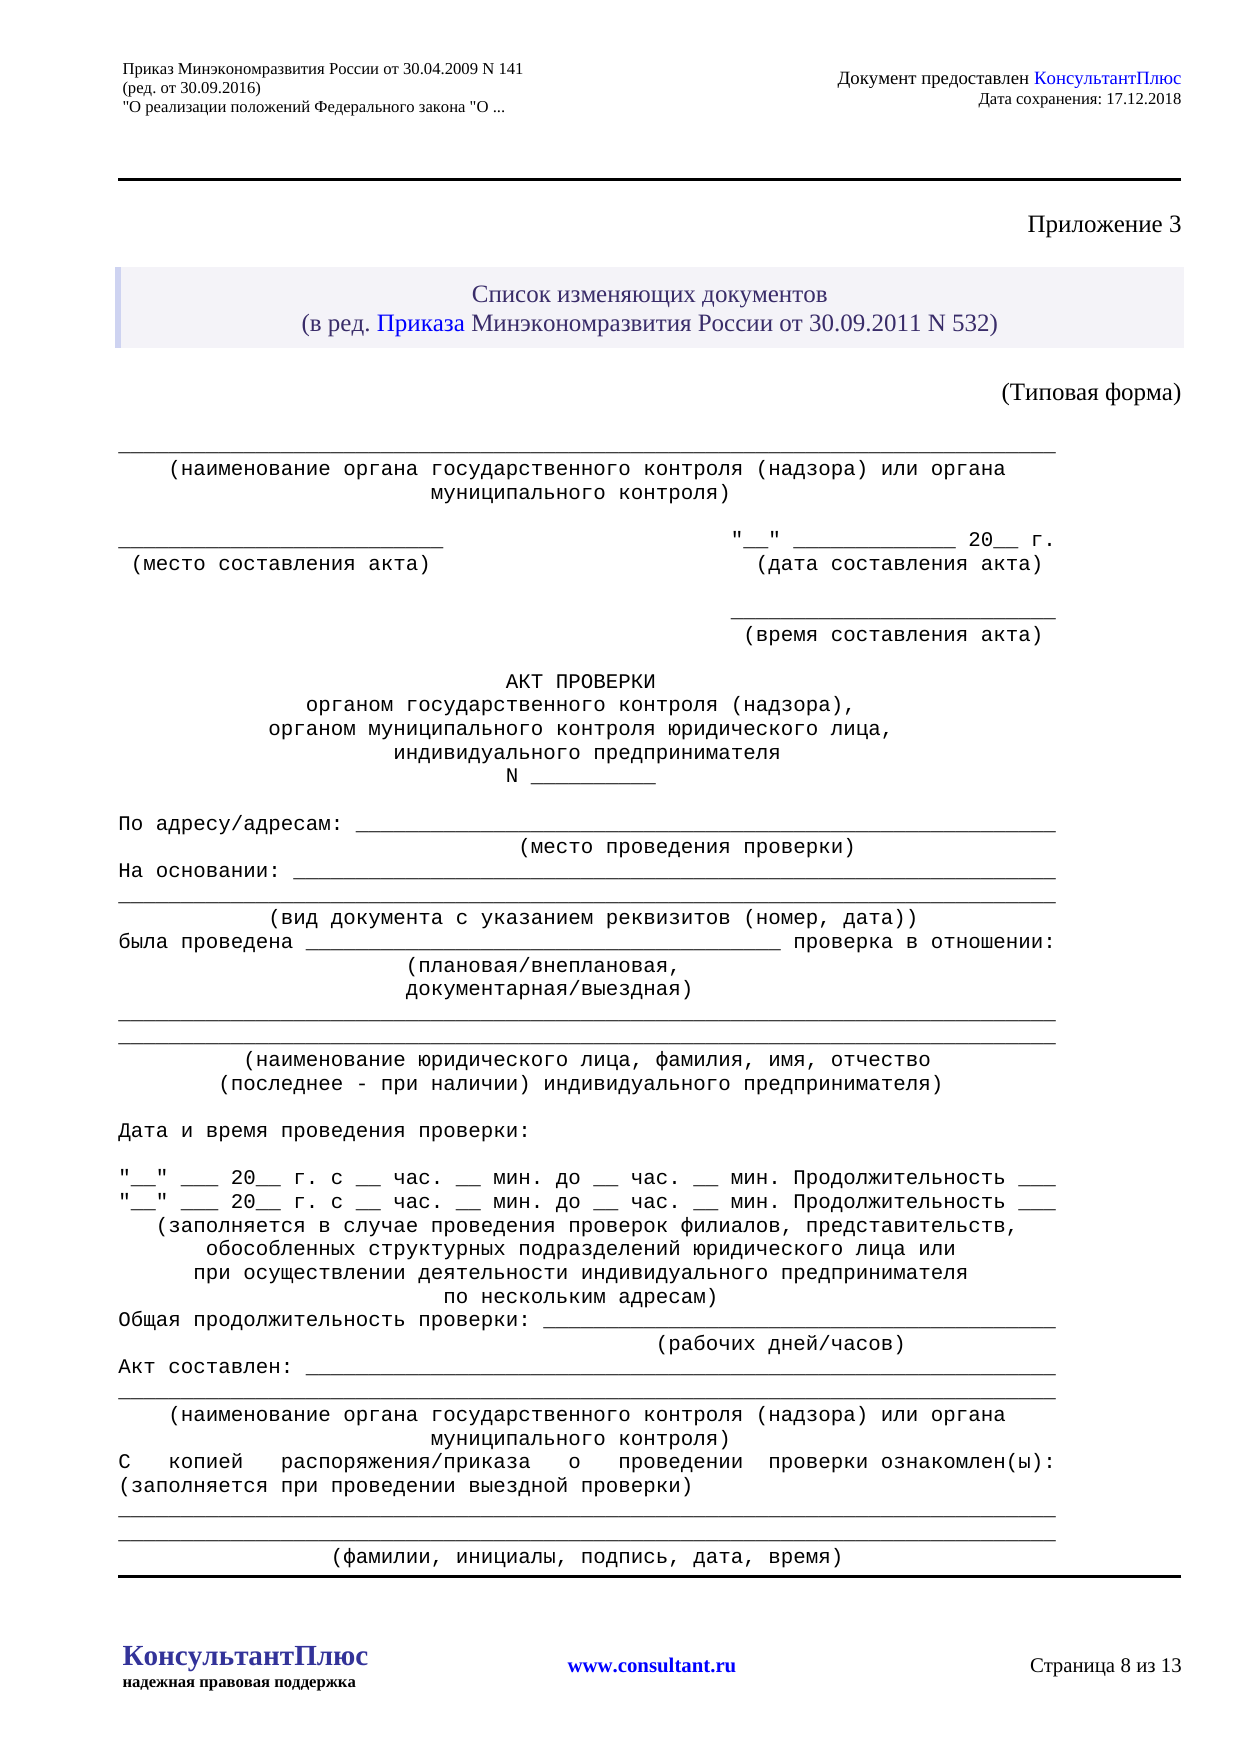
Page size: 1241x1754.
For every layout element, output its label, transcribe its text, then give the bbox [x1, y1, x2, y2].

text ___________________________________________________________________________ [118, 1026, 1181, 1049]
text документарная/выездная) [118, 978, 1181, 1002]
text ___________________________________________________________________________ [118, 434, 1181, 458]
text (рабочих дней/часов) [118, 1333, 1181, 1357]
text (вид документа с указанием реквизитов (номер, дата)) [118, 907, 1181, 931]
text муниципального контроля) [118, 482, 1181, 505]
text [118, 1498, 1181, 1522]
text (фамилии, инициалы, подпись, дата, время) [118, 1546, 1181, 1569]
text "__" ___ 20__ г. с __ час. __ мин. до __ час. __ мин. Продолжительность ___ [118, 1191, 1181, 1215]
text (плановая/внеплановая, [118, 954, 1181, 978]
text ___________________________________________________________________________ [118, 884, 1181, 907]
text Приложение 3 [118, 209, 1181, 238]
text По адресу/адресам: ________________________________________________________ [118, 813, 1181, 836]
text при осуществлении деятельности индивидуального предпринимателя [118, 1262, 1181, 1286]
text (заполняется в случае проведения проверок филиалов, представительств, [118, 1215, 1181, 1238]
text индивидуального предпринимателя [118, 742, 1181, 765]
text по нескольким адресам) [118, 1286, 1181, 1309]
text обособленных структурных подразделений юридического лица или [118, 1238, 1181, 1262]
text (заполняется при проведении выездной проверки) [118, 1475, 1181, 1498]
text С копией распоряжения/приказа о проведении проверки ознакомлен(ы): [118, 1451, 1181, 1475]
text (место проведения проверки) [118, 836, 1181, 860]
text На основании: _____________________________________________________________ [118, 860, 1181, 884]
text (Типовая форма) [118, 377, 1181, 406]
text Дата и время проведения проверки: [118, 1120, 1181, 1144]
table_header Список изменяющих документов (в ред. Приказа Минэкономразвития России от 30.09.2011 N 532) [121, 267, 1178, 348]
text __________________________ "__" _____________ 20__ г. [118, 529, 1181, 553]
text АКТ ПРОВЕРКИ [118, 671, 1181, 694]
text (время составления акта) [118, 623, 1181, 647]
text Акт составлен: ____________________________________________________________ [118, 1357, 1181, 1380]
text органом государственного контроля (надзора), [118, 694, 1181, 718]
text (последнее - при наличии) индивидуального предпринимателя) [118, 1073, 1181, 1096]
text (наименование органа государственного контроля (надзора) или органа [118, 458, 1181, 482]
text (место составления акта) (дата составления акта) [118, 553, 1181, 576]
text муниципального контроля) [118, 1427, 1181, 1451]
text (наименование органа государственного контроля (надзора) или органа [118, 1404, 1181, 1427]
text ___________________________________________________________________________ [118, 1380, 1181, 1404]
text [118, 1522, 1181, 1546]
text ___________________________________________________________________________ [118, 1002, 1181, 1026]
text Общая продолжительность проверки: _________________________________________ [118, 1309, 1181, 1333]
text __________________________ [118, 600, 1181, 623]
text "__" ___ 20__ г. с __ час. __ мин. до __ час. __ мин. Продолжительность ___ [118, 1167, 1181, 1191]
text была проведена ______________________________________ проверка в отношении: [118, 931, 1181, 954]
text N __________ [118, 765, 1181, 789]
text органом муниципального контроля юридического лица, [118, 718, 1181, 742]
text (наименование юридического лица, фамилия, имя, отчество [118, 1049, 1181, 1073]
